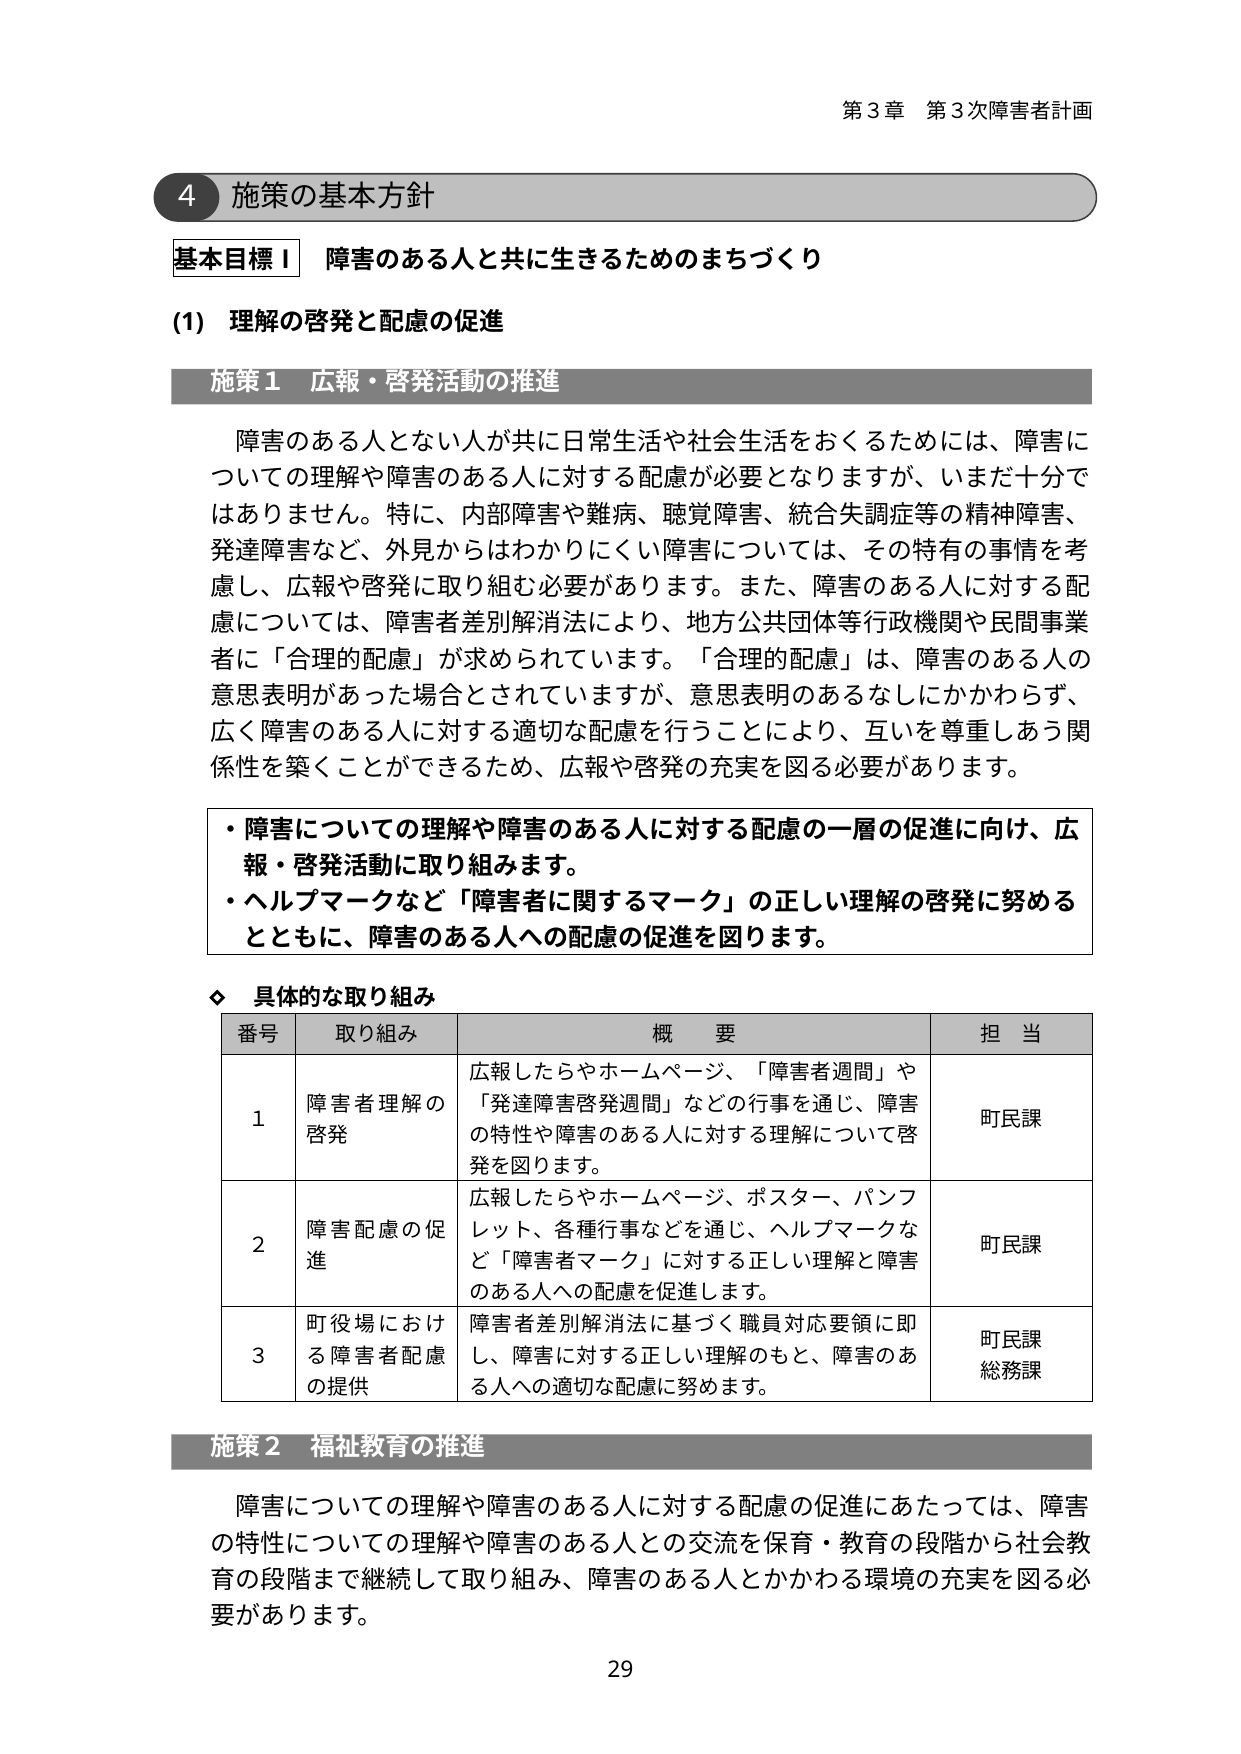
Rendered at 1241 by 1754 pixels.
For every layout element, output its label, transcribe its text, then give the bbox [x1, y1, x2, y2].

table_cell 障害者差別解消法に基づく職員対応要領に即し、障害に対する正しい理解のもと、障害のある人への適切な配慮に努めます。 [458, 1307, 930, 1401]
table_header ・障害についての理解や障害のある人に対する配慮の一層の促進に向け、広報・啓発活動に取り組みます。 ・ヘルプマークなど「障害者に関するマーク」の正しい理解の啓発に努めるとともに、障害のある人への配慮の促進を図ります。 [208, 809, 1092, 954]
table_cell 町民課 [931, 1181, 1092, 1306]
table_cell 障害者理解の啓発 [296, 1055, 457, 1180]
subtitle 施策２ 福祉教育の推進 [210, 1427, 1092, 1463]
table_cell １ [222, 1055, 295, 1180]
text 基本目標Ⅰ 障害のある人と共に生きるためのまちづくり [300, 239, 1092, 277]
subtitle 理解の啓発と配慮の促進 [173, 301, 1092, 337]
table_cell ３ [222, 1307, 295, 1401]
subtitle 施策１ 広報・啓発活動の推進 [210, 361, 1092, 398]
table_cell 町民課 総務課 [931, 1307, 1092, 1401]
table_cell 町民課 [931, 1055, 1092, 1180]
table_cell 広報したらやホームページ、「障害者週間」や「発達障害啓発週間」などの行事を通じ、障害の特性や障害のある人に対する理解について啓発を図ります。 [458, 1055, 930, 1180]
text 基本目標Ⅰ 障害のある人と共に生きるためのまちづくり [174, 240, 299, 276]
list 具体的な取り組み [207, 979, 1092, 1012]
text 障害についての理解や障害のある人に対する配慮の促進にあたっては、障害の特性についての理解や障害のある人との交流を保育・教育の段階から社会教育の段階まで継続して取り組み、障害のある人とかかわる環境の充実を図る必要があります。 [210, 1487, 1092, 1632]
table_header 番号 [222, 1014, 295, 1054]
table_header 概 要 [458, 1014, 930, 1054]
table_cell 町役場における障害者配慮の提供 [296, 1307, 457, 1401]
table_header 取り組み [296, 1014, 457, 1054]
table_header 担 当 [931, 1014, 1092, 1054]
table_cell 広報したらやホームページ、ポスター、パンフレット、各種行事などを通じ、ヘルプマークなど「障害者マーク」に対する正しい理解と障害のある人への配慮を促進します。 [458, 1181, 930, 1306]
table_cell 障害配慮の促進 [296, 1181, 457, 1306]
subtitle ４ 施策の基本方針 [173, 173, 1092, 215]
table_cell ２ [222, 1181, 295, 1306]
text 障害のある人とない人が共に日常生活や社会生活をおくるためには、障害についての理解や障害のある人に対する配慮が必要となりますが、いまだ十分ではありません。特に、内部障害や難病、聴覚障害、統合失調症等の精神障害、発達障害など、外見からはわかりにくい障害については、その特有の事情を考慮し、広報や啓発に取り組む必要があります。また、障害のある人に対する配慮については、障害者差別解消法により、地方公共団体等行政機関や民間事業者に「合理的配慮」が求められています。「合理的配慮」は、障害のある人の意思表明があった場合とされていますが、意思表明のあるなしにかかわらず、広く障害のある人に対する適切な配慮を行うことにより、互いを尊重しあう関係性を築くことができるため、広報や啓発の充実を図る必要があります。 [210, 422, 1092, 784]
